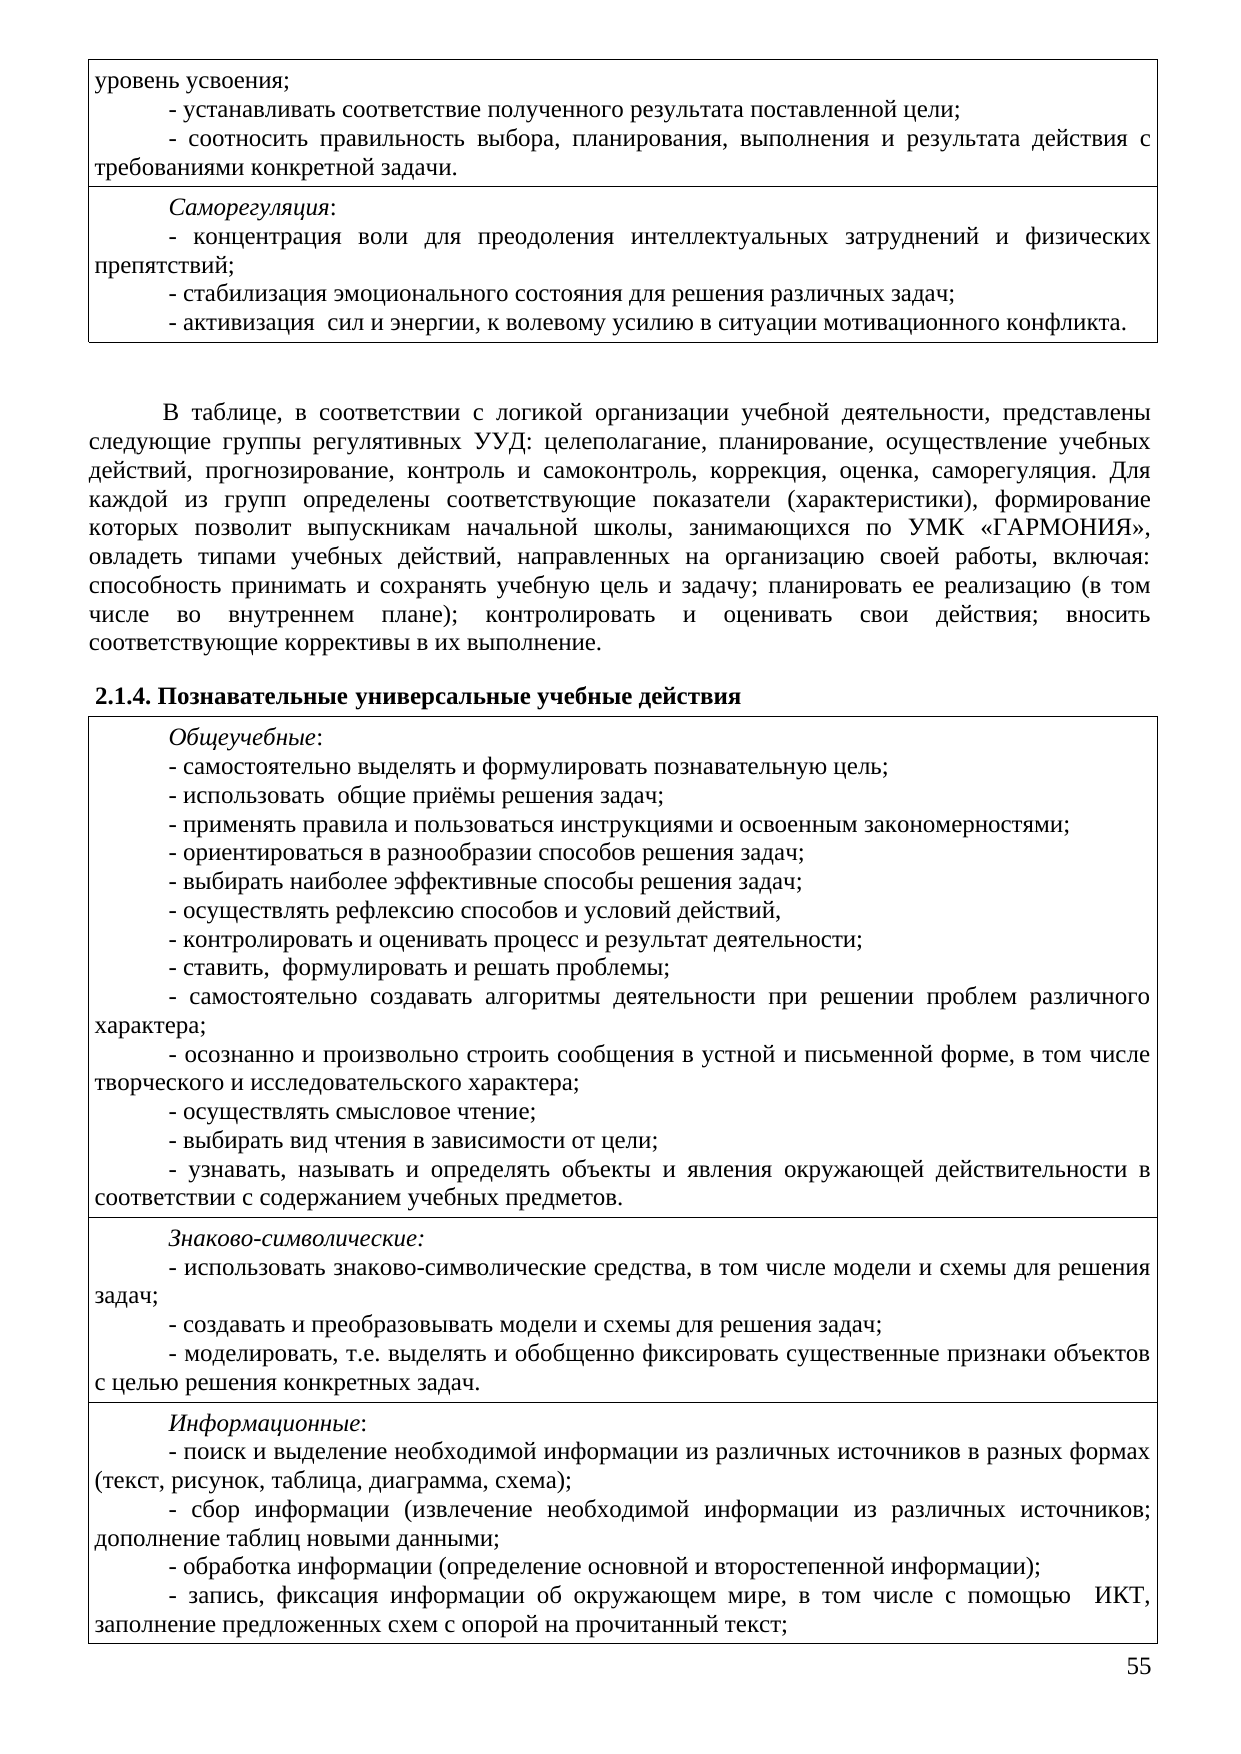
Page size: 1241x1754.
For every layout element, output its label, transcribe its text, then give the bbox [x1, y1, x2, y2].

table_header Общеучебные: - самостоятельно выделять и формулировать познавательную цель; - использовать общие приёмы решения задач; - применять правила и пользоваться инструкциями и освоенным закономерностями; - ориентироваться в разнообразии способов решения задач; - выбирать наиболее эффективные способы решения задач; - осуществлять рефлексию способов и условий действий, - контролировать и оценивать процесс и результат деятельности; - ставить, формулировать и решать проблемы; - самостоятельно создавать алгоритмы деятельности при решении проблем различного характера; - осознанно и произвольно строить сообщения в устной и письменной форме, в том числе творческого и исследовательского характера; - осуществлять смысловое чтение; - выбирать вид чтения в зависимости от цели; - узнавать, называть и определять объекты и явления окружающей действительности в соответствии с содержанием учебных предметов. [89, 717, 1157, 1217]
text В таблице, в соответствии с логикой организации учебной деятельности, представлены следующие группы регулятивных УУД: целеполагание, планирование, осуществление учебных действий, прогнозирование, контроль и самоконтроль, коррекция, оценка, саморегуляция. Для каждой из групп определены соответствующие показатели (характеристики), формирование которых позволит выпускникам начальной школы, занимающихся по УМК «ГАРМОНИЯ», овладеть типами учебных действий, направленных на организацию своей работы, включая: способность принимать и сохранять учебную цель и задачу; планировать ее реализацию (в том числе во внутреннем плане); контролировать и оценивать свои действия; вносить соответствующие коррективы в их выполнение. [89, 397, 1152, 656]
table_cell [89, 1403, 1157, 1643]
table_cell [89, 60, 1157, 186]
table_cell Знаково-символические: - использовать знаково-символические средства, в том числе модели и схемы для решения задач; - создавать и преобразовывать модели и схемы для решения задач; - моделировать, т.е. выделять и обобщенно фиксировать существенные признаки объектов с целью решения конкретных задач. [89, 1218, 1157, 1401]
table_cell Саморегуляция: - концентрация воли для преодоления интеллектуальных затруднений и физических препятствий; - стабилизация эмоционального состояния для решения различных задач; - активизация сил и энергии, к волевому усилию в ситуации мотивационного конфликта. [89, 187, 1157, 342]
subtitle 2.1.4. Познавательные универсальные учебные действия [89, 681, 1152, 710]
